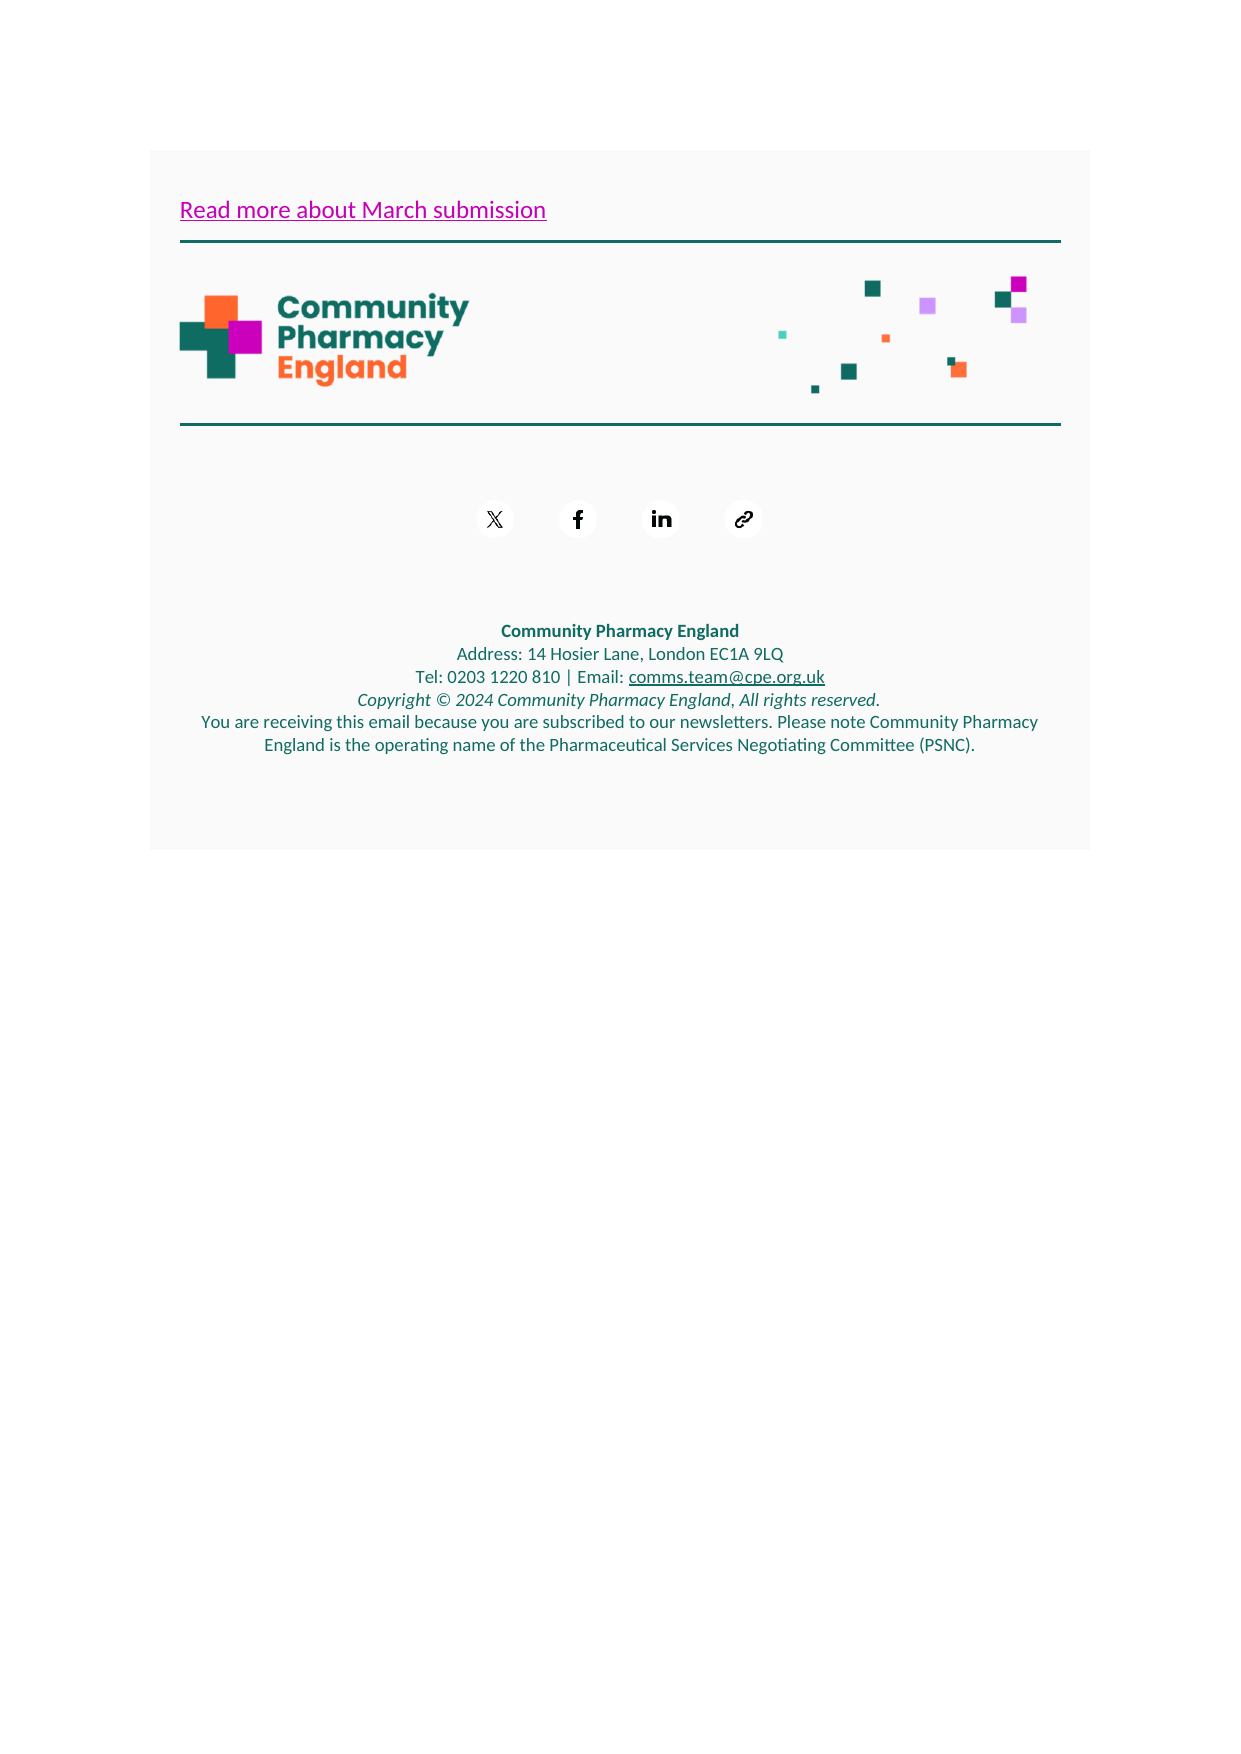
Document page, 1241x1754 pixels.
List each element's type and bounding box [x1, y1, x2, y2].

picture [476, 500, 514, 538]
picture [642, 500, 680, 538]
picture [179, 270, 1061, 408]
table_header [150, 150, 1090, 850]
picture [559, 500, 597, 538]
picture [724, 500, 763, 538]
